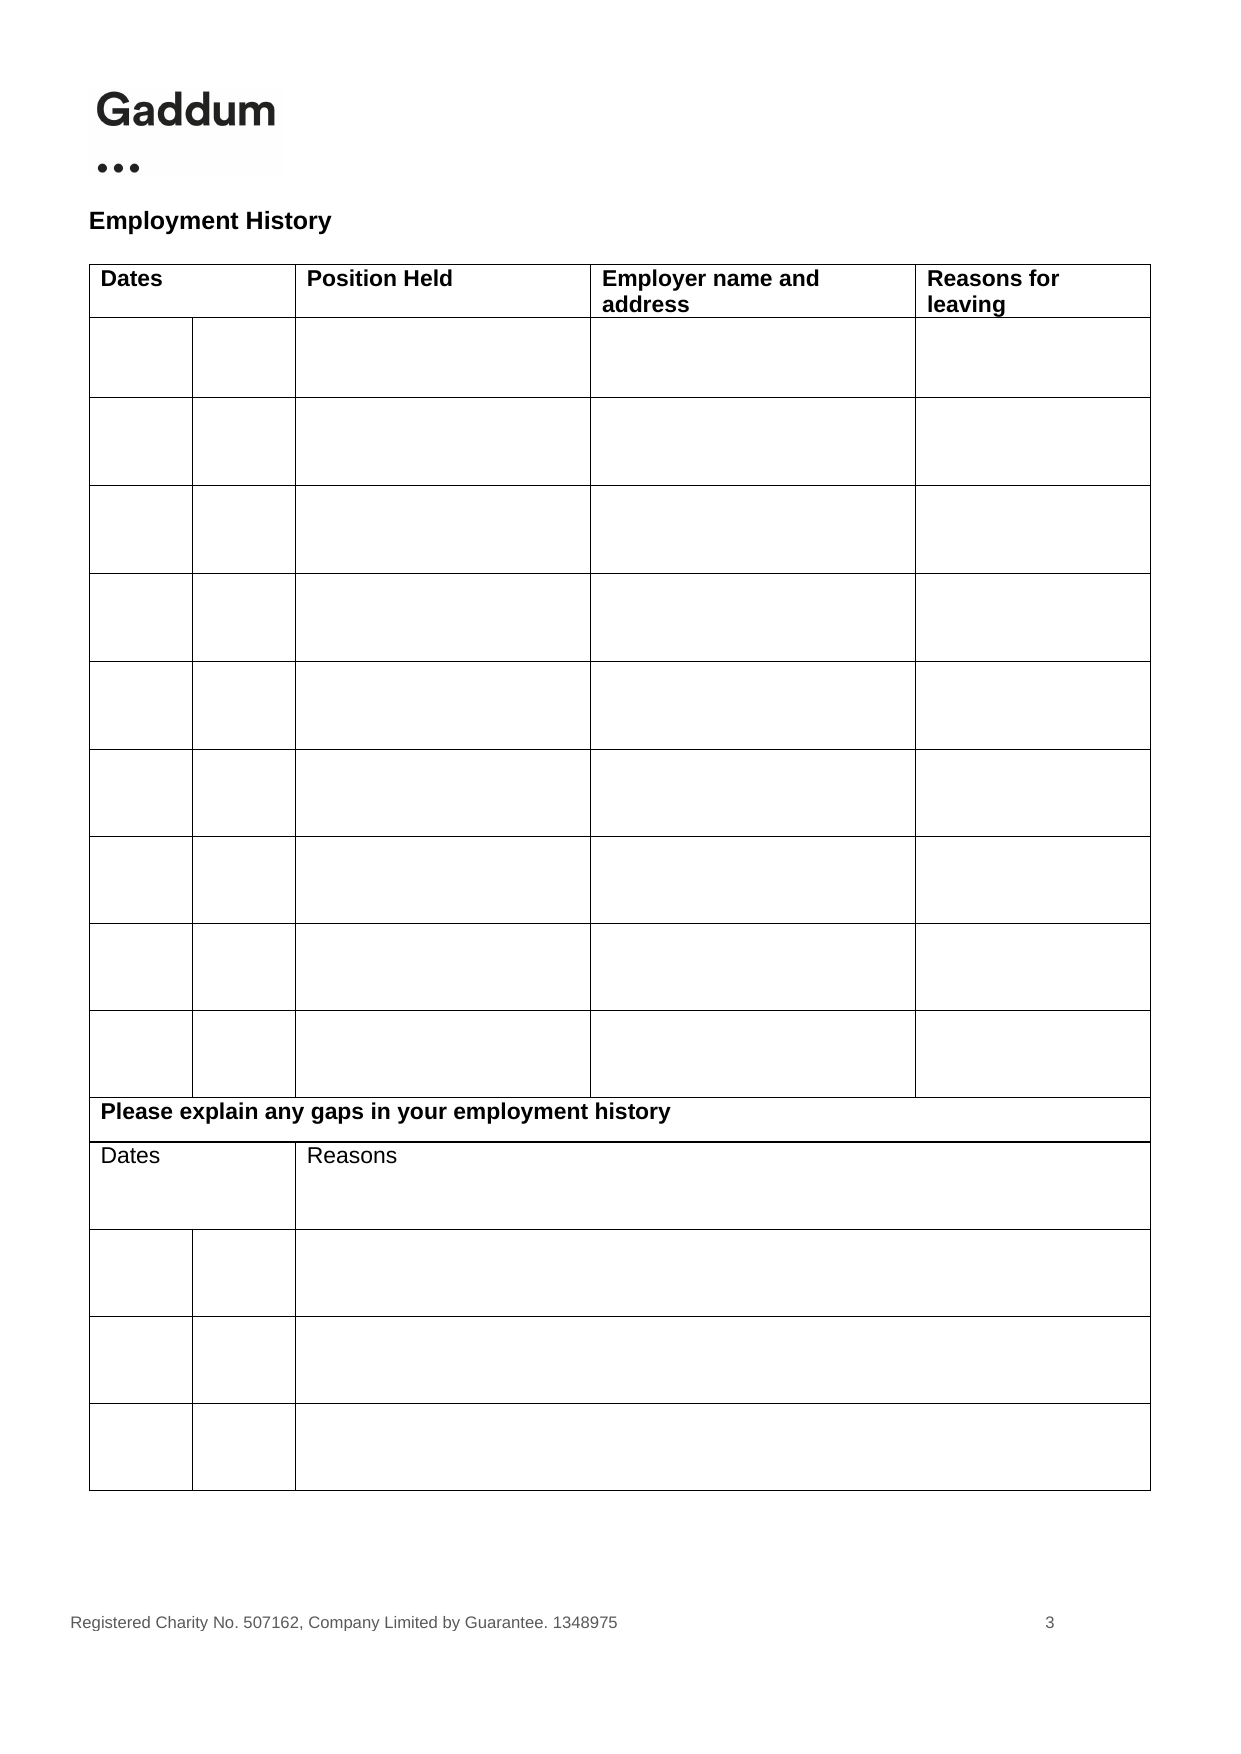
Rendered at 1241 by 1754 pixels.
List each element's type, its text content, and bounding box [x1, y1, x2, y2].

table_cell [591, 1011, 915, 1097]
table_cell [296, 398, 590, 485]
table_cell [591, 837, 915, 923]
table_cell [296, 1317, 1150, 1403]
table_cell [193, 1011, 295, 1097]
table_cell Dates [90, 1143, 295, 1228]
table_cell [296, 662, 590, 748]
table_cell [916, 318, 1150, 397]
table_cell [591, 924, 915, 1010]
table_cell [90, 924, 192, 1010]
table_cell [193, 486, 295, 573]
table_cell [193, 1317, 295, 1403]
table_cell Please explain any gaps in your employment history [90, 1098, 1150, 1141]
table_cell [90, 398, 192, 485]
table_cell [90, 1404, 192, 1490]
table_cell [296, 1404, 1150, 1490]
table_cell [591, 318, 915, 397]
table_cell [591, 486, 915, 573]
table_cell [916, 398, 1150, 485]
table_cell [193, 318, 295, 397]
table_cell [591, 398, 915, 485]
table_cell Reasons [296, 1143, 1150, 1228]
table_cell [193, 750, 295, 836]
table_header Position Held [296, 265, 590, 317]
table_cell [90, 1011, 192, 1097]
table_cell [296, 486, 590, 573]
table_header Reasons for leaving [916, 265, 1150, 317]
table_header Dates [90, 265, 295, 317]
table_cell [296, 1230, 1150, 1316]
table_cell [916, 924, 1150, 1010]
table_cell [296, 750, 590, 836]
table_cell [90, 1317, 192, 1403]
table_cell [90, 1230, 192, 1316]
table_cell [296, 1011, 590, 1097]
table_cell [193, 398, 295, 485]
table_cell [916, 486, 1150, 573]
table_cell [916, 1011, 1150, 1097]
table_cell [296, 924, 590, 1010]
table_cell [90, 837, 192, 923]
table_cell [296, 574, 590, 661]
table_cell [591, 750, 915, 836]
table_cell [90, 574, 192, 661]
table_cell [916, 574, 1150, 661]
table_cell [90, 750, 192, 836]
table_cell [916, 837, 1150, 923]
text Employment History [89, 206, 1152, 235]
table_cell [193, 1230, 295, 1316]
table_cell [296, 318, 590, 397]
table_cell [193, 837, 295, 923]
table_cell [90, 486, 192, 573]
table_cell [916, 750, 1150, 836]
table_cell [90, 318, 192, 397]
table_cell [193, 662, 295, 748]
table_cell [591, 574, 915, 661]
table_cell [90, 662, 192, 748]
table_header Employer name and address [591, 265, 915, 317]
table_cell [591, 662, 915, 748]
table_cell [916, 662, 1150, 748]
table_cell [193, 574, 295, 661]
table_cell [193, 1404, 295, 1490]
picture [88, 87, 284, 176]
table_cell [193, 924, 295, 1010]
table_cell [296, 837, 590, 923]
